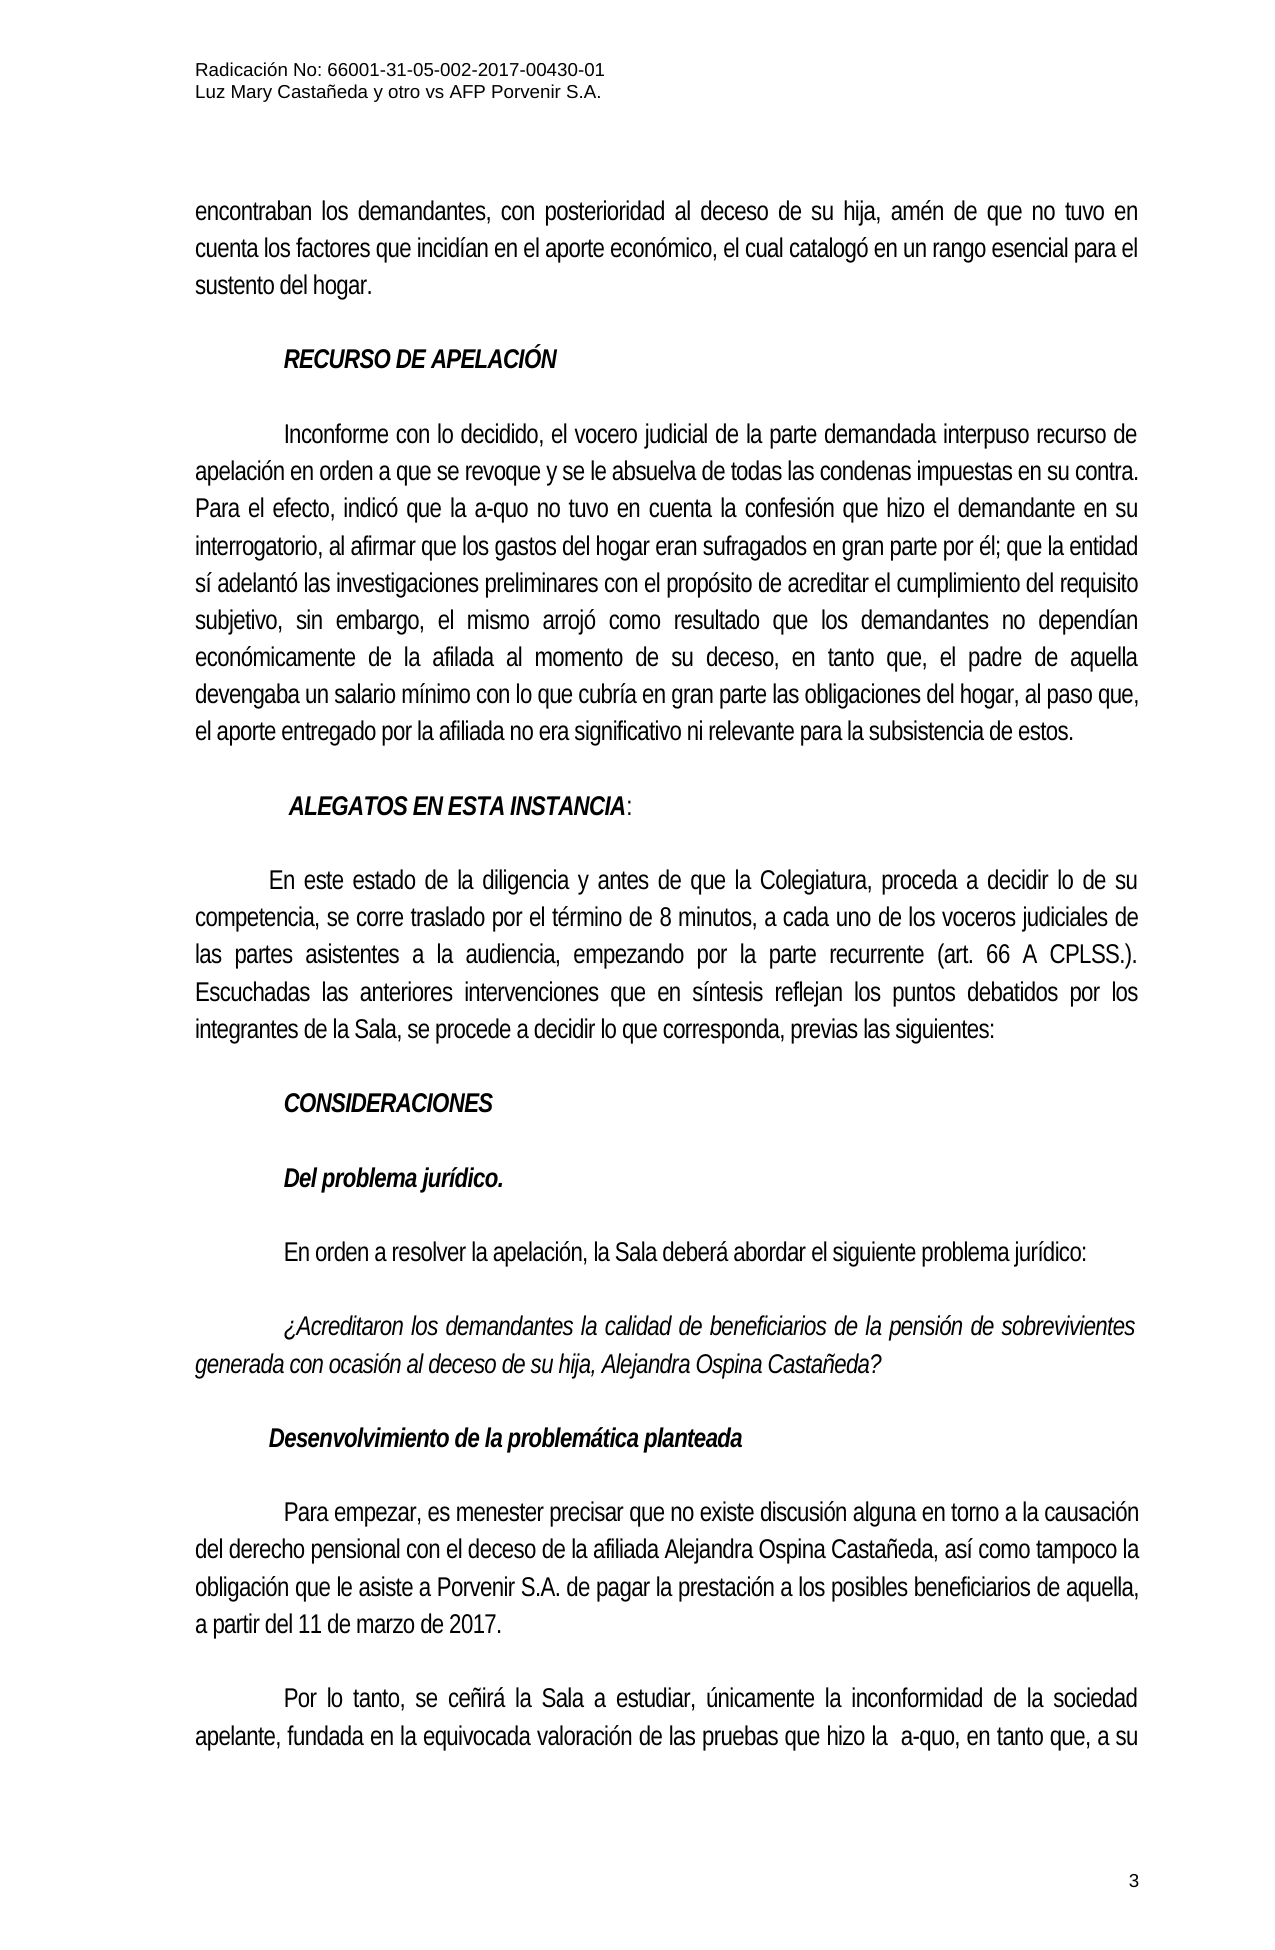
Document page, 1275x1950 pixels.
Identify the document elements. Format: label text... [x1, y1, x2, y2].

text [195, 1682, 1139, 1751]
text RECURSO DE APELACIÓN [195, 344, 1139, 375]
text ALEGATOS EN ESTA INSTANCIA: [195, 790, 1139, 821]
text Inconforme con lo decidido, el vocero judicial de la parte demandada interpuso recurso de apelación en orden a que se revoque y se le absuelva de todas las condenas impuestas en su contra. Para el efecto, indicó que la a-quo no tuvo en cuenta la confesión que hizo el demandante en su interrogatorio, al afirmar que los gastos del hogar eran sufragados en gran parte por él; que la entidad sí adelantó las investigaciones preliminares con el propósito de acreditar el cumplimiento del requisito subjetivo, sin embargo, el mismo arrojó como resultado que los demandantes no dependían económicamente de la afilada al momento de su deceso, en tanto que, el padre de aquella devengaba un salario mínimo con lo que cubría en gran parte las obligaciones del hogar, al paso que, el aporte entregado por la afiliada no era significativo ni relevante para la subsistencia de estos. [195, 418, 1139, 747]
text ¿Acreditaron los demandantes la calidad de beneficiarios de la pensión de sobrevivientes generada con ocasión al deceso de su hija, Alejandra Ospina Castañeda? [195, 1311, 1139, 1379]
text Para empezar, es menester precisar que no existe discusión alguna en torno a la causación del derecho pensional con el deceso de la afiliada Alejandra Ospina Castañeda, así como tampoco la obligación que le asiste a Porvenir S.A. de pagar la prestación a los posibles beneficiarios de aquella, a partir del 11 de marzo de 2017. [195, 1496, 1139, 1639]
text CONSIDERACIONES [195, 1087, 1139, 1118]
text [195, 195, 1139, 300]
text En orden a resolver la apelación, la Sala deberá abordar el siguiente problema jurídico: [195, 1236, 1139, 1267]
text Del problema jurídico. [195, 1162, 1139, 1193]
text Desenvolvimiento de la problemática planteada [195, 1422, 1139, 1453]
text En este estado de la diligencia y antes de que la Colegiatura, proceda a decidir lo de su competencia, se corre traslado por el término de 8 minutos, a cada uno de los voceros judiciales de las partes asistentes a la audiencia, empezando por la parte recurrente (art. CPLSS.). Escuchadas las anteriores intervenciones que en síntesis reflejan los puntos debatidos por los integrantes de la Sala, se procede a decidir lo que corresponda, previas las siguientes: [195, 864, 1139, 1044]
